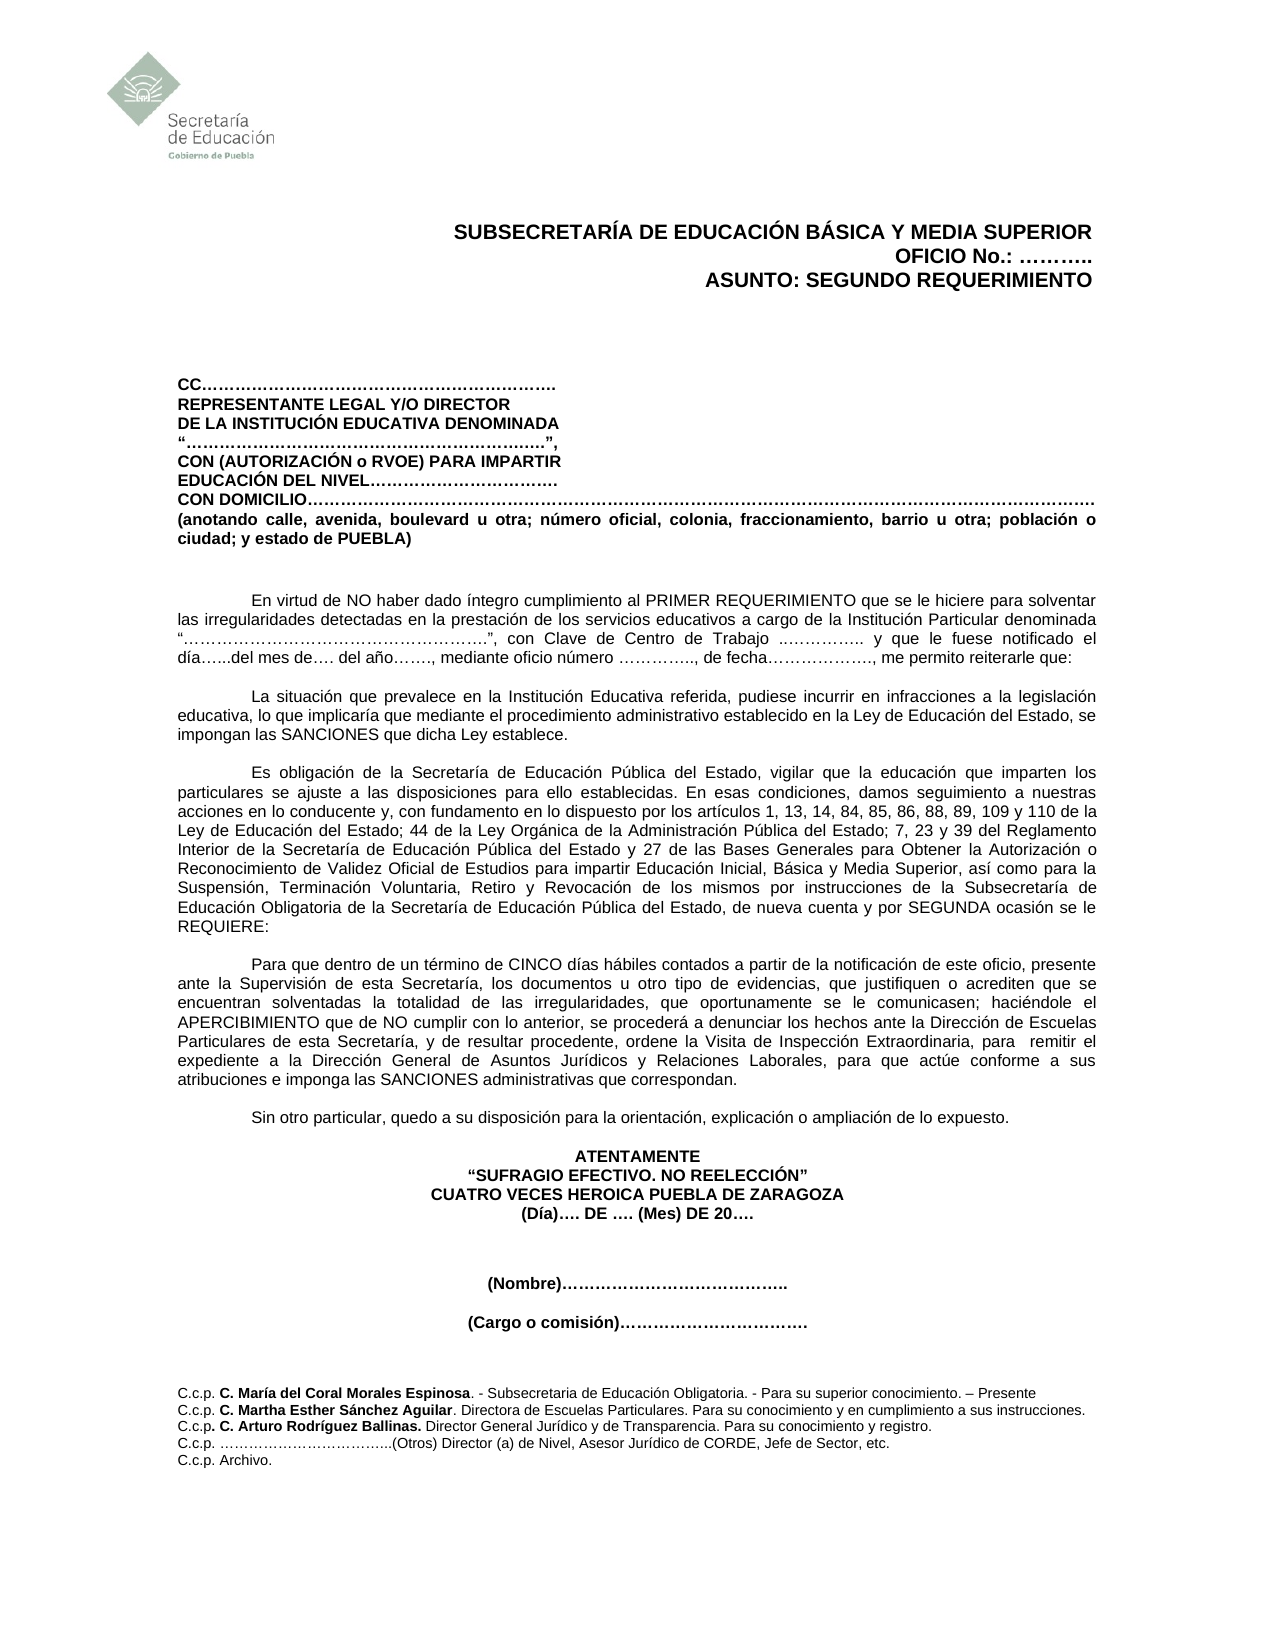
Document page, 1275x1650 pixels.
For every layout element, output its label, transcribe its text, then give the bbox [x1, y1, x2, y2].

text ASUNTO: SEGUNDO REQUERIMIENTO [177, 267, 1092, 291]
text C.c.p. C. María del Coral Morales Espinosa. - Subsecretaria de Educación Obligatoria. - Para su superior conocimiento. – Presente [177, 1384, 1098, 1401]
text (Cargo o comisión)……………………………. [177, 1312, 1098, 1332]
text ATENTAMENTE [177, 1147, 1098, 1166]
text DE LA INSTITUCIÓN EDUCATIVA DENOMINADA [177, 413, 1098, 433]
text Es obligación de la Secretaría de Educación Pública del Estado, vigilar que la educación que imparten los particulares se ajuste a las disposiciones para ello establecidas. En esas condiciones, damos seguimiento a nuestras acciones en lo conducente y, con fundamento en lo dispuesto por los artículos 1, 13, 14, 84, 85, 86, 88, 89, 109 y 110 de la Ley de Educación del Estado; 44 de la Ley Orgánica de la Administración Pública del Estado; 7, 23 y 39 del Reglamento Interior de la Secretaría de Educación Pública del Estado y 27 de las Bases Generales para Obtener la Autorización o Reconocimiento de Validez Oficial de Estudios para impartir Educación Inicial, Básica y Media Superior, así como para la Suspensión, Terminación Voluntaria, Retiro y Revocación de los mismos por instrucciones de la Subsecretaría de Educación Obligatoria de la Secretaría de Educación Pública del Estado, de nueva cuenta y por SEGUNDA ocasión se le REQUIERE: [177, 763, 1098, 936]
text C.c.p. C. Martha Esther Sánchez Aguilar. Directora de Escuelas Particulares. Para su conocimiento y en cumplimiento a sus instrucciones. [177, 1401, 1098, 1418]
text C.c.p. Archivo. [177, 1451, 1098, 1468]
text SUBSECRETARÍA DE EDUCACIÓN BÁSICA Y MEDIA SUPERIOR [177, 219, 1092, 243]
text La situación que prevalece en la Institución Educativa referida, pudiese incurrir en infracciones a la legislación educativa, lo que implicaría que mediante el procedimiento administrativo establecido en la Ley de Educación del Estado, se impongan las SANCIONES que dicha Ley establece. [177, 687, 1098, 744]
text Sin otro particular, quedo a su disposición para la orientación, explicación o ampliación de lo expuesto. [177, 1108, 1098, 1127]
text “SUFRAGIO EFECTIVO. NO REELECCIÓN” [177, 1166, 1098, 1185]
text Para que dentro de un término de CINCO días hábiles contados a partir de la notificación de este oficio, presente ante la Supervisión de esta Secretaría, los documentos u otro tipo de evidencias, que justifiquen o acrediten que se encuentran solventadas la totalidad de las irregularidades, que oportunamente se le comunicasen; haciéndole el APERCIBIMIENTO que de NO cumplir con lo anterior, se procederá a denunciar los hechos ante la Dirección de Escuelas Particulares de esta Secretaría, y de resultar procedente, ordene la Visita de Inspección Extraordinaria, para remitir el expediente a la Dirección General de Asuntos Jurídicos y Relaciones Laborales, para que actúe conforme a sus atribuciones e imponga las SANCIONES administrativas que correspondan. [177, 955, 1098, 1089]
text REPRESENTANTE LEGAL Y/O DIRECTOR [177, 394, 1098, 413]
picture [106, 51, 279, 170]
text (Nombre)………………………………….. [177, 1274, 1098, 1293]
text OFICIO No.: ……….. [177, 243, 1092, 267]
text CON (AUTORIZACIÓN o RVOE) PARA IMPARTIR [177, 452, 1098, 471]
text (anotando calle, avenida, boulevard u otra; número oficial, colonia, fraccionamiento, barrio u otra; población o ciudad; y estado de PUEBLA) [177, 509, 1098, 548]
text En virtud de NO haber dado íntegro cumplimiento al PRIMER REQUERIMIENTO que se le hiciere para solventar las irregularidades detectadas en la prestación de los servicios educativos a cargo de la Institución Particular denominada “……………………………………………….”, con Clave de Centro de Trabajo ..………….. y que le fuese notificado el día…...del mes de…. del año……., mediante oficio número ………….., de fecha………………., me permito reiterarle que: [177, 591, 1098, 667]
text CUATRO VECES HEROICA PUEBLA DE ZARAGOZA [177, 1185, 1098, 1204]
text CC………………………………………………………. [177, 375, 1098, 394]
text C.c.p. ……………………………...(Otros) Director (a) de Nivel, Asesor Jurídico de CORDE, Jefe de Sector, etc. [177, 1435, 1098, 1451]
text CON DOMICILIO……………………………………………………………………………………………………………………………. [177, 490, 1098, 509]
text “…………………………………………………….….”, [177, 433, 1098, 452]
text C.c.p. C. Arturo Rodríguez Ballinas. Director General Jurídico y de Transparencia. Para su conocimiento y registro. [177, 1418, 1098, 1435]
text EDUCACIÓN DEL NIVEL……………………………. [177, 471, 1098, 490]
text (Día)…. DE …. (Mes) DE 20…. [177, 1204, 1098, 1223]
